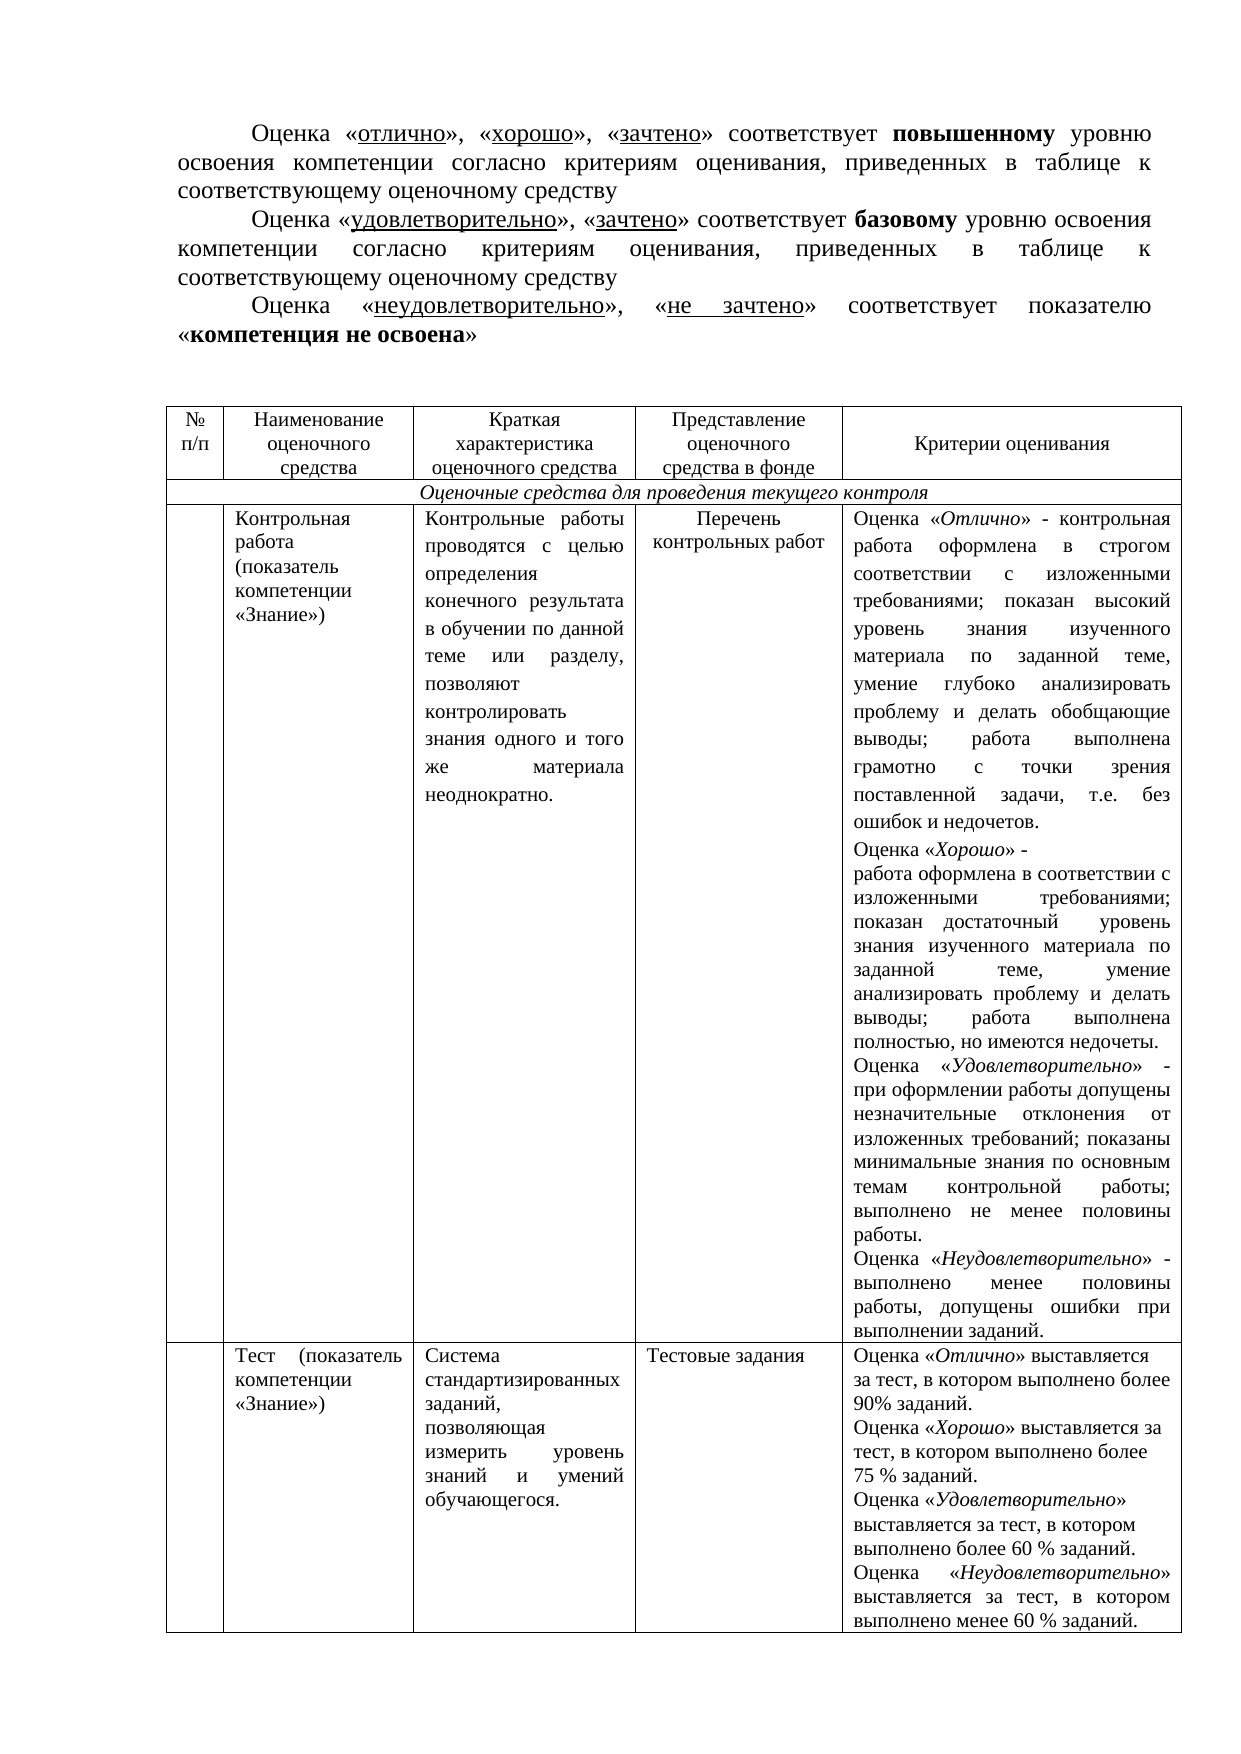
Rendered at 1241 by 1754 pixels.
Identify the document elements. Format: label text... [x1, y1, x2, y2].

table_cell Оценка «Отлично» - контрольная работа оформлена в строгом соответствии с изложенными требованиями; показан высокий уровень знания изученного материала по заданной теме, умение глубоко анализировать проблему и делать обобщающие выводы; работа выполнена грамотно с точки зрения поставленной задачи, т.е. без ошибок и недочетов. Оценка «Хорошо» - работа оформлена в соответствии с изложенными требованиями; показан достаточный уровень знания изученного материала по заданной теме, умение анализировать проблему и делать выводы; работа выполнена полностью, но имеются недочеты. Оценка «Удовлетворительно» - при оформлении работы допущены незначительные отклонения от изложенных требований; показаны минимальные знания по основным темам контрольной работы; выполнено не менее половины работы. Оценка «Неудовлетворительно» - выполнено менее половины работы, допущены ошибки при выполнении заданий. [843, 505, 1181, 1342]
table_header № п/п [167, 407, 223, 479]
table_cell Перечень контрольных работ [636, 505, 842, 1342]
text Оценка «неудовлетворительно», «не зачтено» соответствует показателю «компетенция не освоена» [177, 291, 1152, 348]
table_cell Оценочные средства для проведения текущего контроля [167, 480, 1181, 504]
text Оценка «удовлетворительно», «зачтено» соответствует базовому уровню освоения компетенции согласно критериям оценивания, приведенных в таблице к соответствующему оценочному средству [177, 204, 1152, 291]
table_cell Оценка «Отлично» выставляется за тест, в котором выполнено более 90% заданий. Оценка «Хорошо» выставляется за тест, в котором выполнено более 75 % заданий. Оценка «Удовлетворительно» выставляется за тест, в котором выполнено более 60 % заданий. Оценка «Неудовлетворительно» выставляется за тест, в котором выполнено менее 60 % заданий. [843, 1343, 1181, 1632]
table_cell Тестовые задания [636, 1343, 842, 1632]
table_cell Контрольные работы проводятся с целью определения конечного результата в обучении по данной теме или разделу, позволяют контролировать знания одного и того же материала неоднократно. [414, 505, 635, 1342]
table_cell [167, 1343, 223, 1632]
text Оценка «отлично», «хорошо», «зачтено» соответствует повышенному уровню освоения компетенции согласно критериям оценивания, приведенных в таблице к соответствующему оценочному средству [177, 118, 1152, 204]
table_cell Тест (показатель компетенции «Знание») [224, 1343, 413, 1632]
table_cell [167, 505, 223, 1342]
table_header Представление оценочного средства в фонде [636, 407, 842, 479]
table_header Наименование оценочного средства [224, 407, 413, 479]
table_cell Система стандартизированных заданий, позволяющая измерить уровень знаний и умений обучающегося. [414, 1343, 635, 1632]
table_header Краткая характеристика оценочного средства [414, 407, 635, 479]
table_header Критерии оценивания [843, 407, 1181, 479]
table_cell Контрольная работа (показатель компетенции «Знание») [224, 505, 413, 1342]
